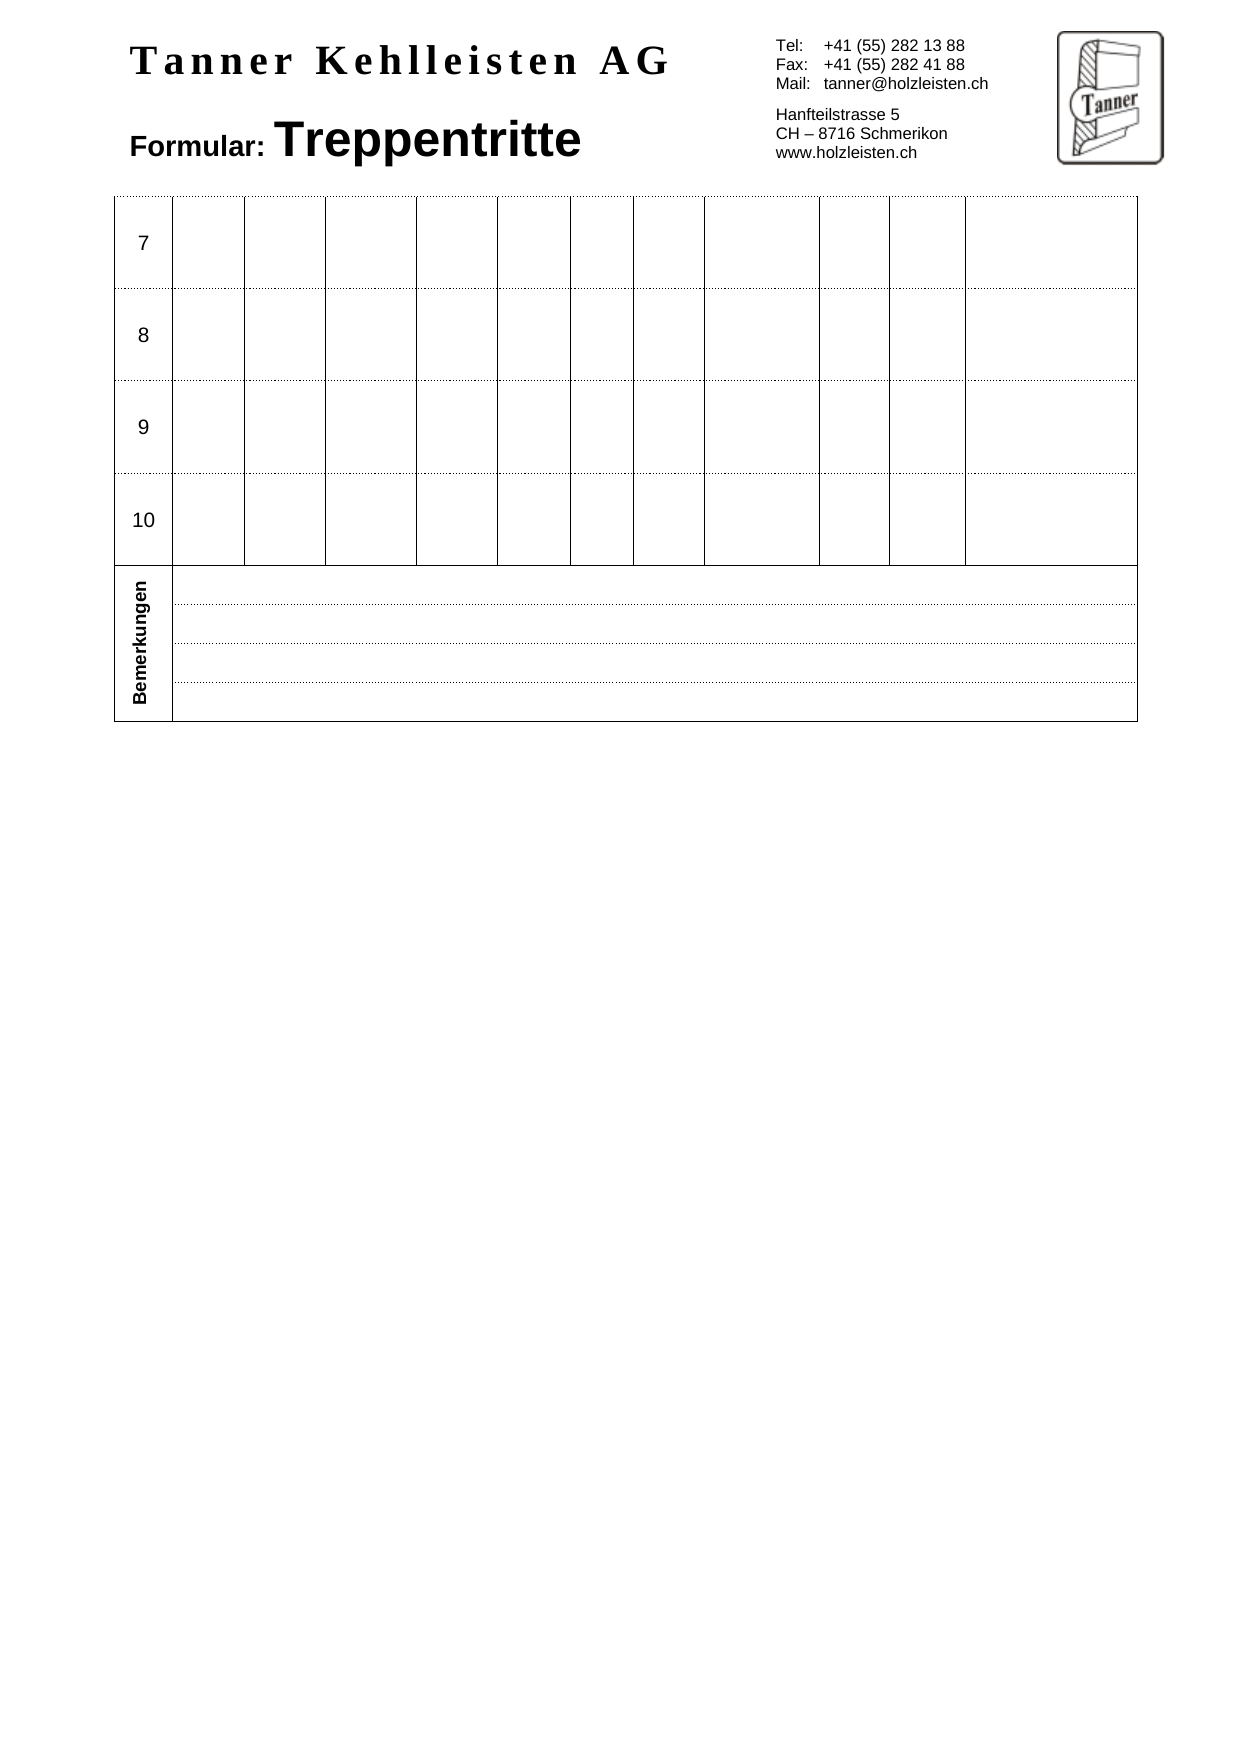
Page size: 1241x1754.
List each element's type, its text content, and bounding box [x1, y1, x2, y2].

table_cell [820, 288, 889, 380]
table_cell [571, 288, 633, 380]
table_cell [820, 380, 889, 473]
table_cell [326, 473, 416, 565]
table_cell 8 [115, 288, 172, 380]
table_cell [173, 682, 1137, 721]
table_cell [417, 288, 497, 380]
table_cell [966, 473, 1137, 565]
table_cell [417, 473, 497, 565]
table_cell [571, 196, 633, 288]
table_cell [890, 473, 965, 565]
table_cell 7 [115, 196, 172, 288]
table_cell [173, 473, 244, 565]
table_cell [326, 288, 416, 380]
table_cell 10 [115, 473, 172, 565]
table_cell [820, 473, 889, 565]
table_cell [498, 288, 570, 380]
table_cell [326, 380, 416, 473]
table_cell [173, 604, 1137, 643]
table_cell [245, 380, 325, 473]
table_cell [966, 380, 1137, 473]
table_cell [705, 473, 819, 565]
table_cell [705, 196, 819, 288]
table_cell [245, 196, 325, 288]
table_cell [890, 288, 965, 380]
table_cell [634, 288, 704, 380]
table_cell [966, 196, 1137, 288]
table_cell [890, 196, 965, 288]
table_cell [173, 196, 244, 288]
table_cell [571, 380, 633, 473]
table_cell [571, 473, 633, 565]
table_cell [705, 380, 819, 473]
table_cell [173, 380, 244, 473]
table_cell [417, 380, 497, 473]
table_cell 9 [115, 380, 172, 473]
table_cell [634, 473, 704, 565]
table_cell [634, 380, 704, 473]
table_cell [498, 473, 570, 565]
table_cell [173, 566, 1137, 604]
table_cell Bemerkungen [115, 566, 172, 721]
table_cell [173, 288, 244, 380]
table_cell [890, 380, 965, 473]
table_cell [326, 196, 416, 288]
table_cell [705, 288, 819, 380]
table_cell [634, 196, 704, 288]
table_cell [245, 473, 325, 565]
table_cell [820, 196, 889, 288]
table_cell [498, 196, 570, 288]
table_cell [417, 196, 497, 288]
table_cell [173, 643, 1137, 682]
table_cell [498, 380, 570, 473]
table_cell [245, 288, 325, 380]
table_cell [966, 288, 1137, 380]
